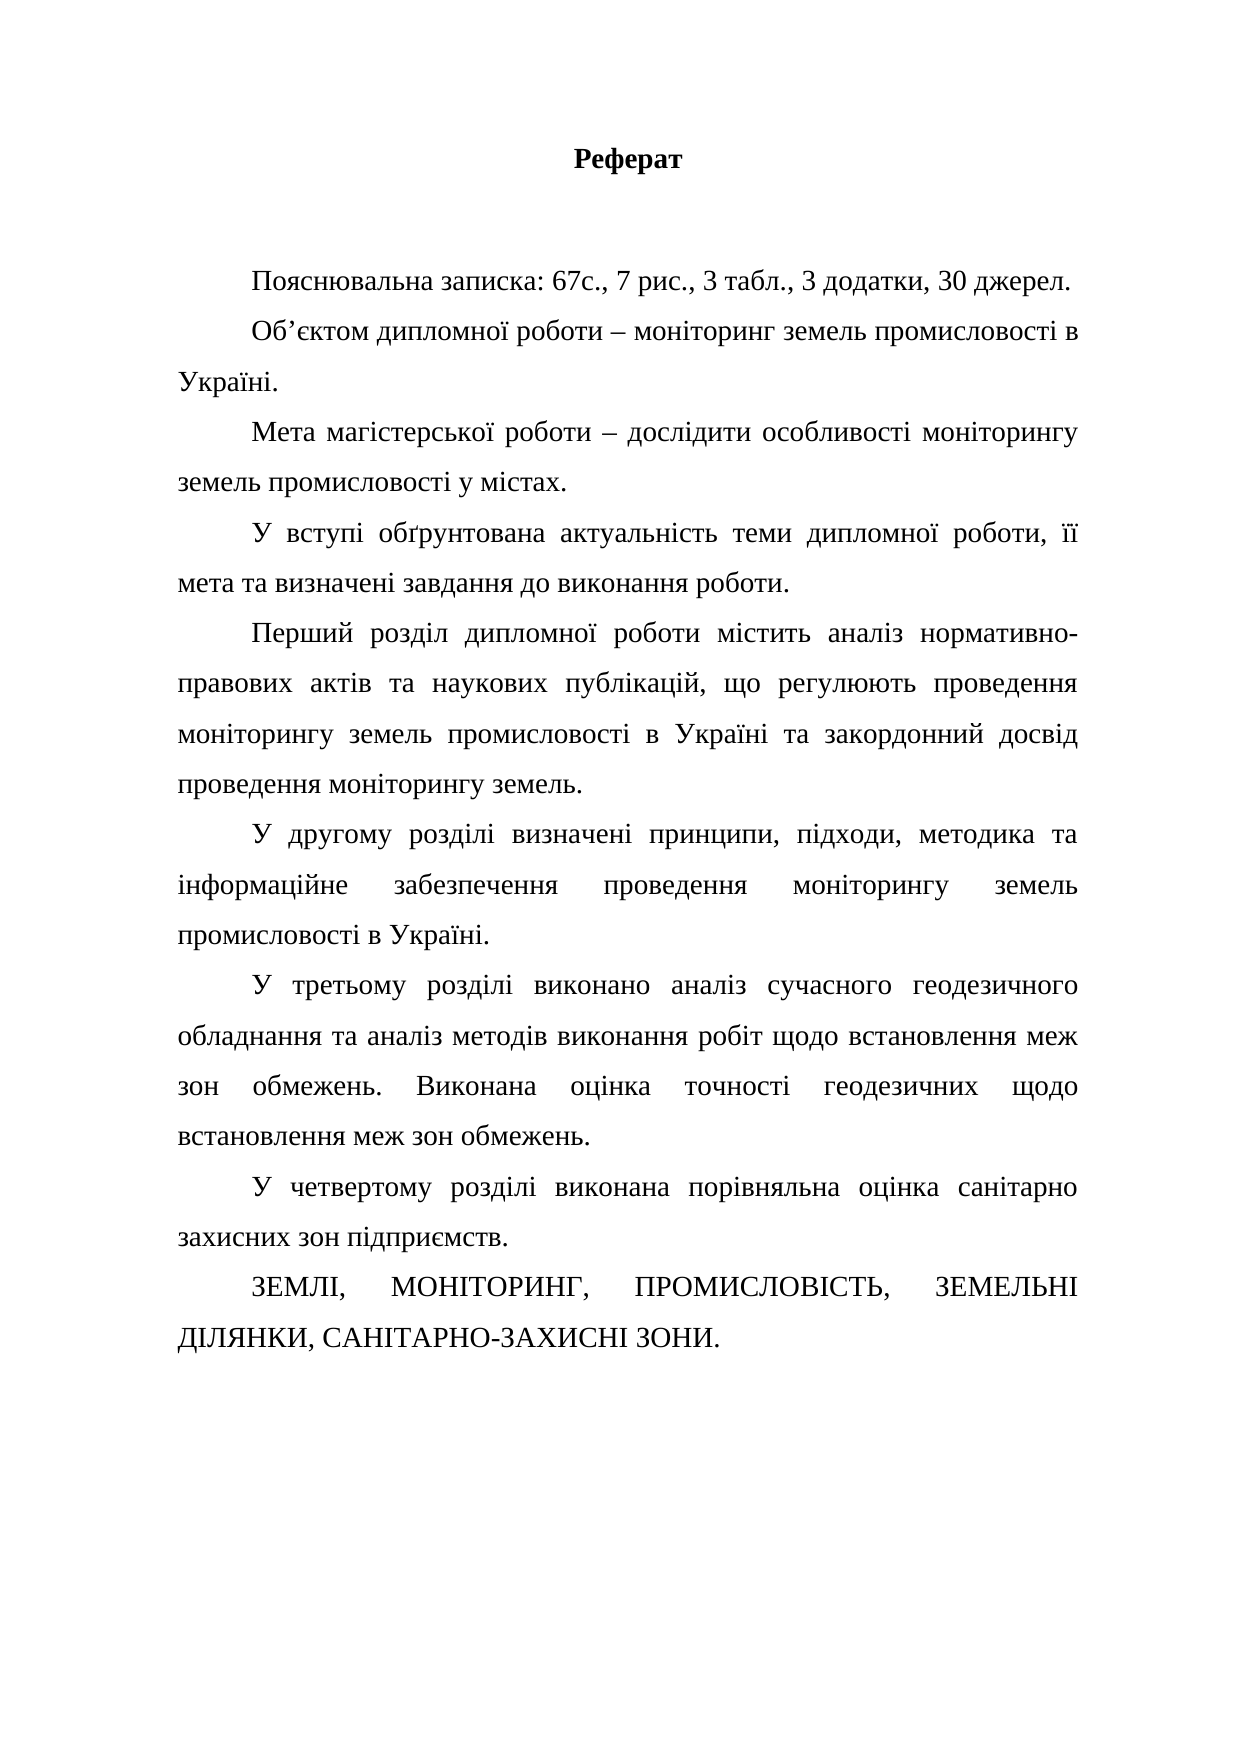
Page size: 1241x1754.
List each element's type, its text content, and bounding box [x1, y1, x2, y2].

text Перший розділ дипломної роботи містить аналіз нормативно-правових актів та наукових публікацій, що регулюють проведення моніторингу земель промисловості в Україні та закордонний досвід проведення моніторингу земель. [177, 615, 1079, 800]
text Реферат [177, 141, 1079, 174]
text ЗЕМЛІ, МОНІТОРИНГ, ПРОМИСЛОВІСТЬ, ЗЕМЕЛЬНІ ДІЛЯНКИ, САНІТАРНО-ЗАХИСНІ ЗОНИ. [177, 1269, 1079, 1353]
text Пояснювальна записка: 67с., 7 рис., 3 табл., 3 додатки, 30 джерел. [177, 263, 1079, 297]
text У другому розділі визначені принципи, підходи, методика та інформаційне забезпечення проведення моніторингу земель промисловості в Україні. [177, 817, 1079, 951]
text У третьому розділі виконано аналіз сучасного геодезичного обладнання та аналіз методів виконання робіт щодо встановлення меж зон обмежень. Виконана оцінка точності геодезичних щодо встановлення меж зон обмежень. [177, 967, 1079, 1152]
text Об’єктом дипломної роботи – моніторинг земель промисловості в Україні. [177, 313, 1079, 397]
text Мета магістерської роботи – дослідити особливості моніторингу земель промисловості у містах. [177, 414, 1079, 498]
text У вступі обґрунтована актуальність теми дипломної роботи, її мета та визначені завдання до виконання роботи. [177, 515, 1079, 598]
text У четвертому розділі виконана порівняльна оцінка санітарно захисних зон підприємств. [177, 1169, 1079, 1253]
